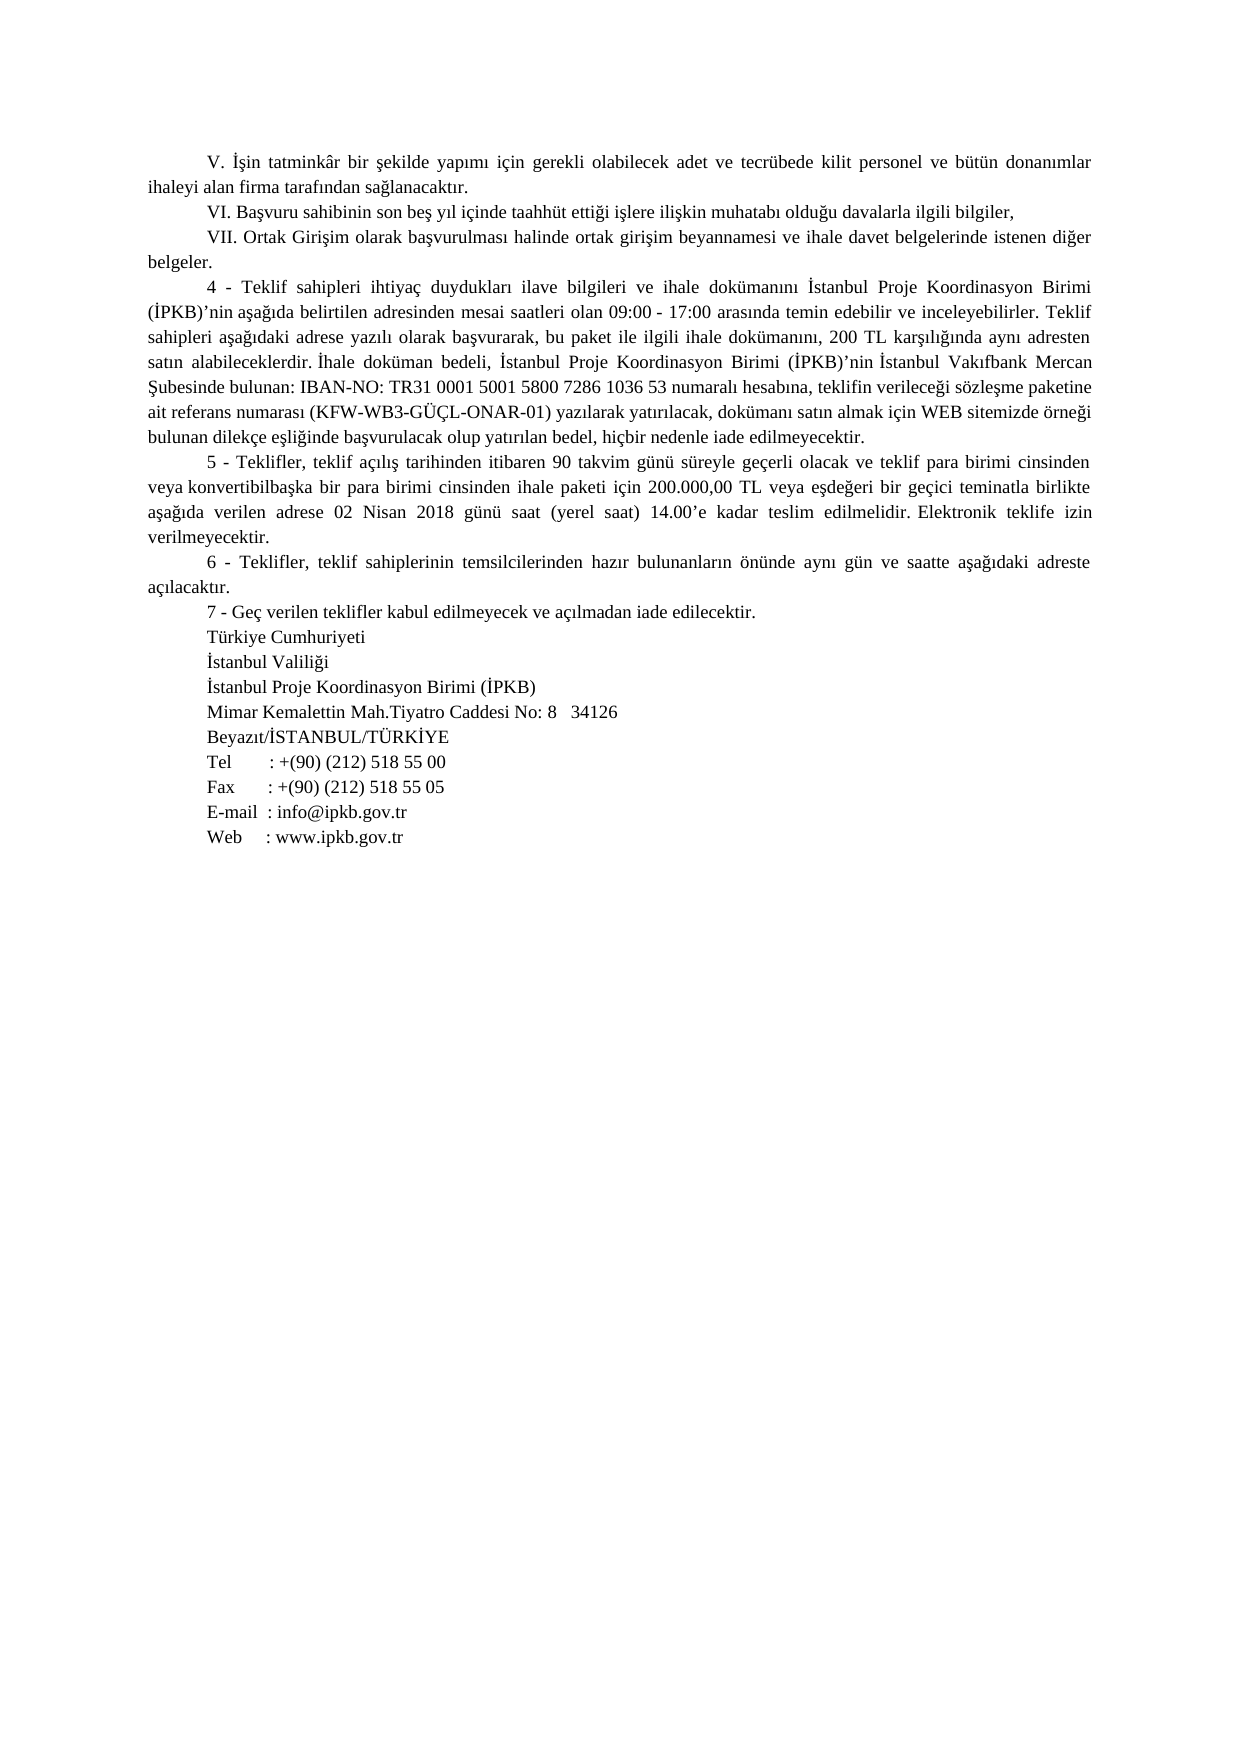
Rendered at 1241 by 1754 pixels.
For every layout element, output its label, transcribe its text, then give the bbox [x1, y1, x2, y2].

text VII. Ortak Girişim olarak başvurulması halinde ortak girişim beyannamesi ve ihale davet belgelerinde istenen diğer belgeler. [148, 223, 1093, 273]
text 7 - Geç verilen teklifler kabul edilmeyecek ve açılmadan iade edilecektir. [148, 598, 1093, 623]
text Beyazıt/İSTANBUL/TÜRKİYE [148, 723, 1093, 748]
text Web : www.ipkb.gov.tr [148, 823, 1093, 848]
text Tel : +(90) (212) 518 55 00 [148, 748, 1093, 773]
text Türkiye Cumhuriyeti [148, 623, 1093, 648]
text İstanbul Proje Koordinasyon Birimi (İPKB) [148, 673, 1093, 698]
text V. İşin tatminkâr bir şekilde yapımı için gerekli olabilecek adet ve tecrübede kilit personel ve bütün donanımlar ihaleyi alan firma tarafından sağlanacaktır. [148, 148, 1093, 198]
text Mimar Kemalettin Mah.Tiyatro Caddesi No: 8 34126 [148, 698, 1093, 723]
text VI. Başvuru sahibinin son beş yıl içinde taahhüt ettiği işlere ilişkin muhatabı olduğu davalarla ilgili bilgiler, [148, 198, 1093, 223]
text 6 - Teklifler, teklif sahiplerinin temsilcilerinden hazır bulunanların önünde aynı gün ve saatte aşağıdaki adreste açılacaktır. [148, 548, 1093, 598]
text E-mail : info@ipkb.gov.tr [148, 798, 1093, 823]
text 5 - Teklifler, teklif açılış tarihinden itibaren 90 takvim günü süreyle geçerli olacak ve teklif para birimi cinsinden veya konvertibilbaşka bir para birimi cinsinden ihale paketi için 200.000,00 TL veya eşdeğeri bir geçici teminatla birlikte aşağıda verilen adrese 02 Nisan 2018 günü saat (yerel saat) 14.00’e kadar teslim edilmelidir. Elektronik teklife izin verilmeyecektir. [148, 448, 1093, 548]
text Fax : +(90) (212) 518 55 05 [148, 773, 1093, 798]
text 4 - Teklif sahipleri ihtiyaç duydukları ilave bilgileri ve ihale dokümanını İstanbul Proje Koordinasyon Birimi (İPKB)’nin aşağıda belirtilen adresinden mesai saatleri olan 09:00 - 17:00 arasında temin edebilir ve inceleyebilirler. Teklif sahipleri aşağıdaki adrese yazılı olarak başvurarak, bu paket ile ilgili ihale dokümanını, 200 TL karşılığında aynı adresten satın alabileceklerdir. İhale doküman bedeli, İstanbul Proje Koordinasyon Birimi (İPKB)’nin İstanbul Vakıfbank Mercan Şubesinde bulunan: IBAN-NO: TR31 0001 5001 5800 7286 1036 53 numaralı hesabına, teklifin verileceği sözleşme paketine ait referans numarası (KFW-WB3-GÜÇL-ONAR-01) yazılarak yatırılacak, dokümanı satın almak için WEB sitemizde örneği bulunan dilekçe eşliğinde başvurulacak olup yatırılan bedel, hiçbir nedenle iade edilmeyecektir. [148, 273, 1093, 448]
text İstanbul Valiliği [148, 648, 1093, 673]
